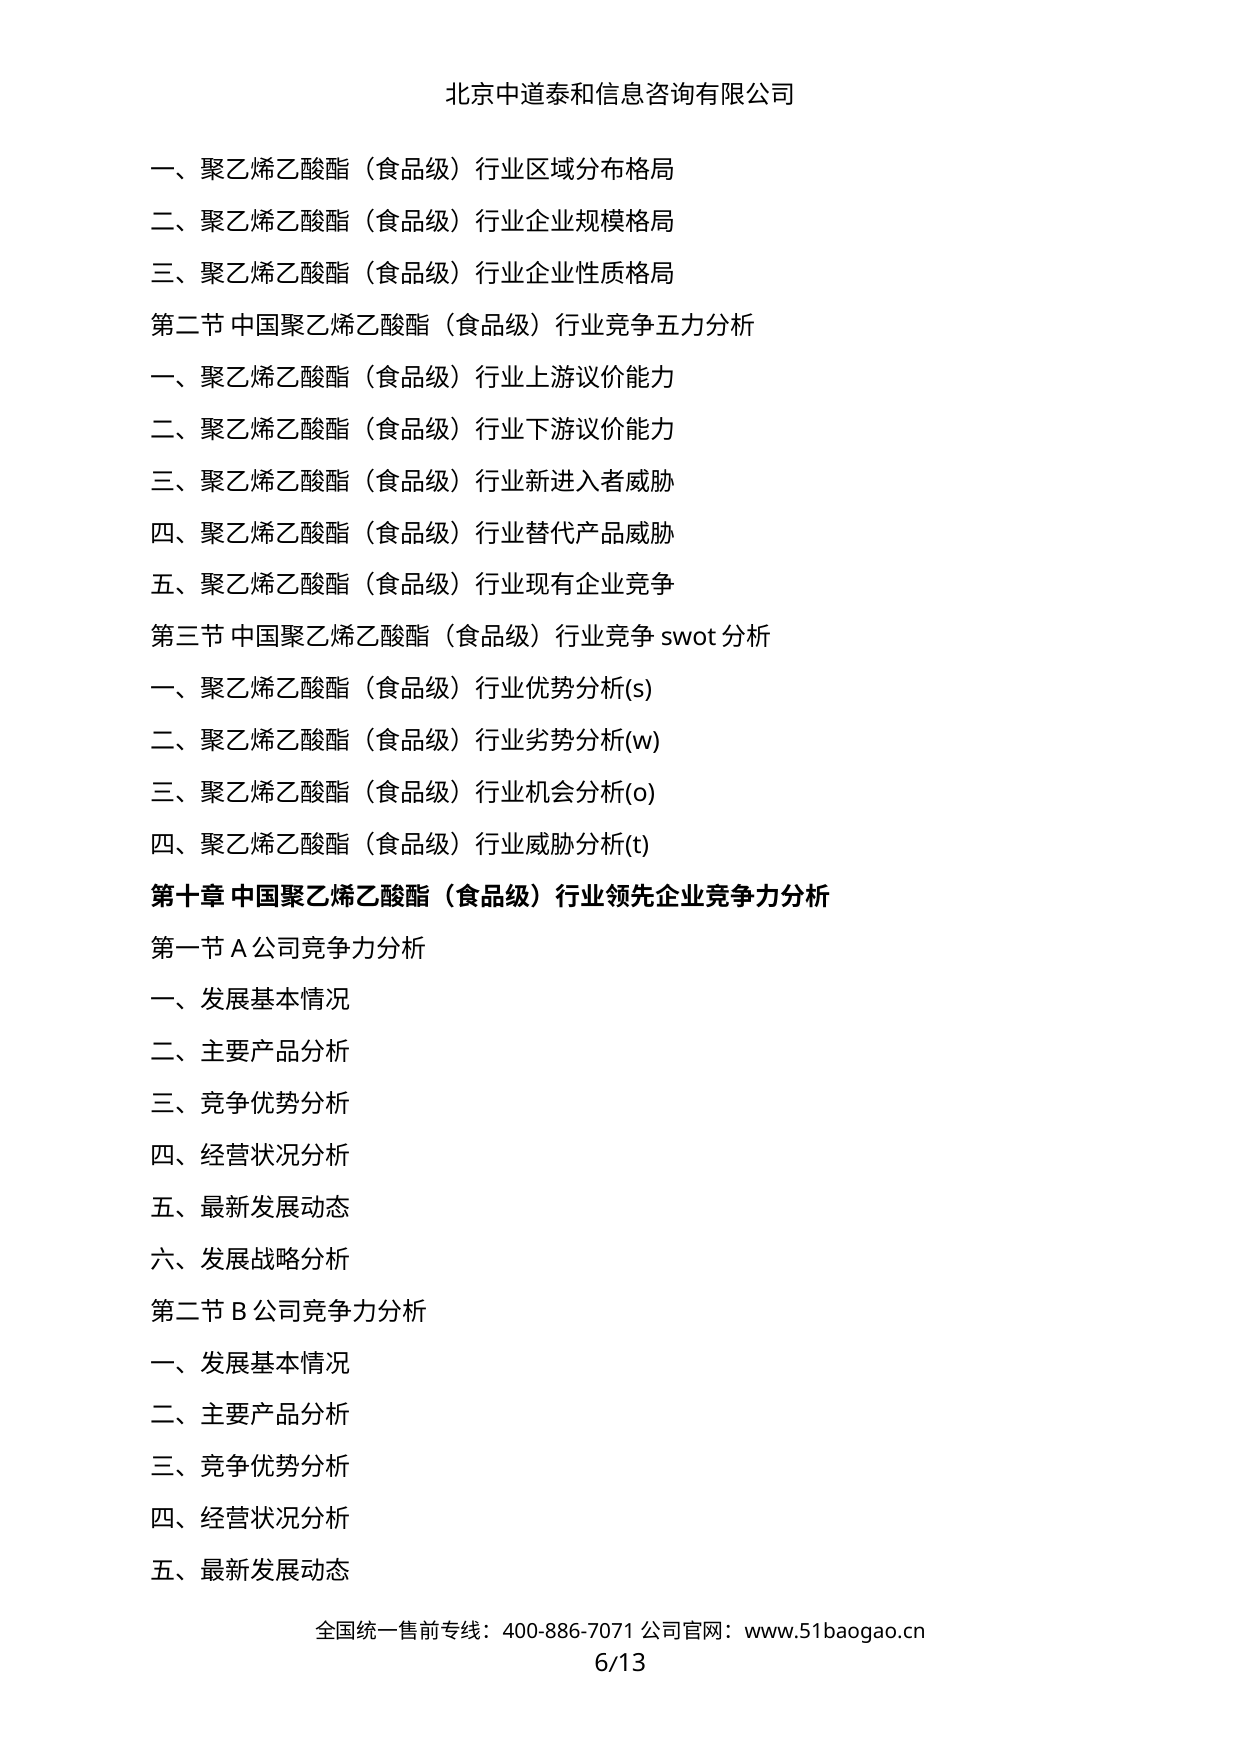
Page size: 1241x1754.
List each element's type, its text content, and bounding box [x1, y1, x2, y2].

text 二、主要产品分析 [150, 1395, 1090, 1431]
text 二、聚乙烯乙酸酯（食品级）行业下游议价能力 [150, 409, 1090, 446]
text 一、聚乙烯乙酸酯（食品级）行业上游议价能力 [150, 357, 1090, 394]
text 一、发展基本情况 [150, 1343, 1090, 1379]
text 四、经营状况分析 [150, 1499, 1090, 1535]
text 二、聚乙烯乙酸酯（食品级）行业劣势分析(w) [150, 721, 1090, 757]
text 二、聚乙烯乙酸酯（食品级）行业企业规模格局 [150, 202, 1090, 238]
text 三、聚乙烯乙酸酯（食品级）行业企业性质格局 [150, 254, 1090, 290]
text 三、竞争优势分析 [150, 1084, 1090, 1120]
text 第二节 B公司竞争力分析 [150, 1291, 1090, 1327]
text 一、聚乙烯乙酸酯（食品级）行业优势分析(s) [150, 669, 1090, 705]
text 六、发展战略分析 [150, 1239, 1090, 1276]
text 四、经营状况分析 [150, 1136, 1090, 1172]
text 五、最新发展动态 [150, 1187, 1090, 1224]
text 第一节 A公司竞争力分析 [150, 928, 1090, 964]
text 五、最新发展动态 [150, 1551, 1090, 1587]
text 四、聚乙烯乙酸酯（食品级）行业威胁分析(t) [150, 824, 1090, 861]
text 第二节 中国聚乙烯乙酸酯（食品级）行业竞争五力分析 [150, 306, 1090, 342]
text 第十章 中国聚乙烯乙酸酯（食品级）行业领先企业竞争力分析 [150, 876, 1090, 912]
text 五、聚乙烯乙酸酯（食品级）行业现有企业竞争 [150, 565, 1090, 601]
text 一、聚乙烯乙酸酯（食品级）行业区域分布格局 [150, 150, 1090, 186]
text 三、聚乙烯乙酸酯（食品级）行业新进入者威胁 [150, 461, 1090, 497]
text 四、聚乙烯乙酸酯（食品级）行业替代产品威胁 [150, 513, 1090, 549]
text 第三节 中国聚乙烯乙酸酯（食品级）行业竞争swot分析 [150, 617, 1090, 653]
text 三、聚乙烯乙酸酯（食品级）行业机会分析(o) [150, 772, 1090, 809]
text 一、发展基本情况 [150, 980, 1090, 1016]
text 三、竞争优势分析 [150, 1447, 1090, 1483]
text 二、主要产品分析 [150, 1032, 1090, 1068]
